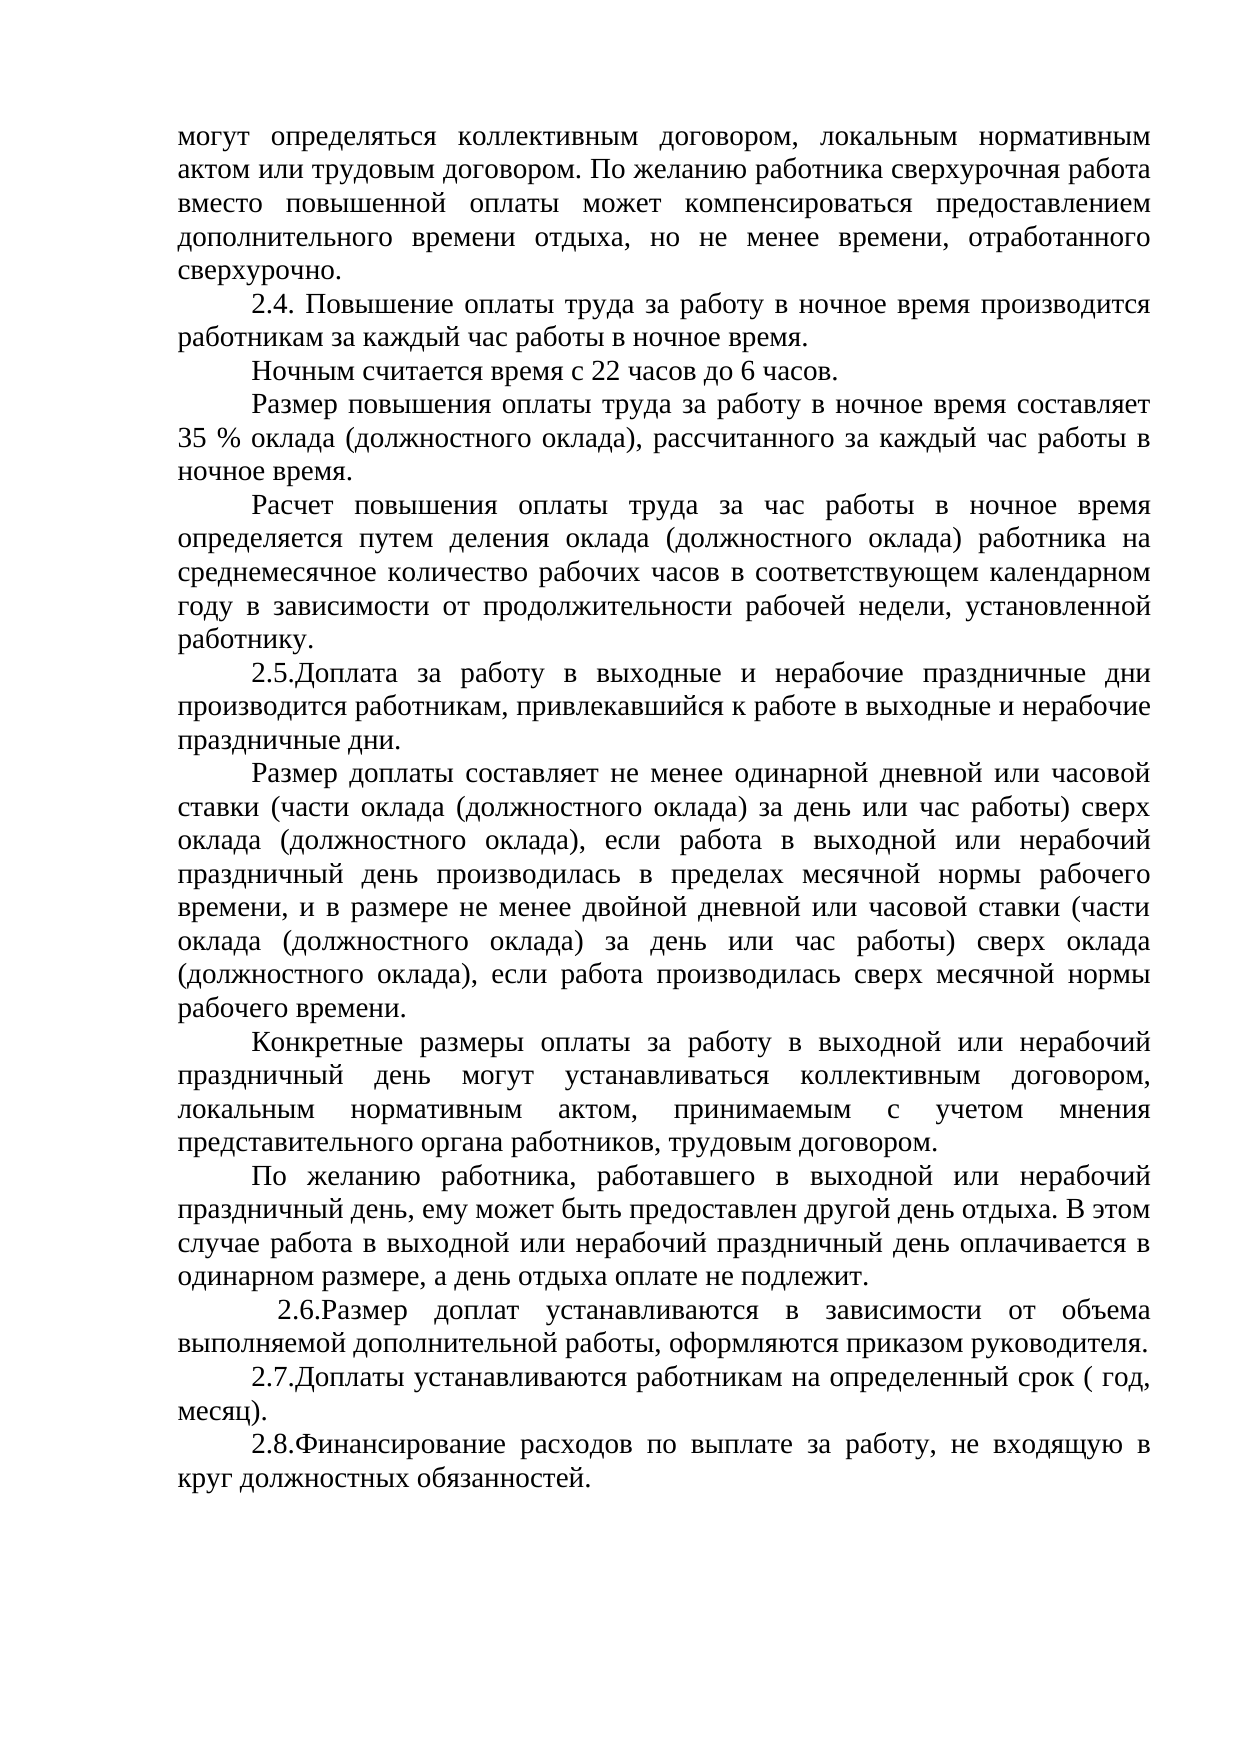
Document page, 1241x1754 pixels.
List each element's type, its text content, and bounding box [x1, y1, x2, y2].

text 2.5.Доплата за работу в выходные и нерабочие праздничные дни производится работникам, привлекавшийся к работе в выходные и нерабочие праздничные дни. [177, 655, 1152, 755]
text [177, 118, 1152, 286]
text Конкретные размеры оплаты за работу в выходной или нерабочий праздничный день могут устанавливаться коллективным договором, локальным нормативным актом, принимаемым с учетом мнения представительного органа работников, трудовым договором. [177, 1024, 1152, 1158]
text Расчет повышения оплаты труда за час работы в ночное время определяется путем деления оклада (должностного оклада) работника на среднемесячное количество рабочих часов в соответствующем календарном году в зависимости от продолжительности рабочей недели, установленной работнику. [177, 487, 1152, 655]
text Размер доплаты составляет не менее одинарной дневной или часовой ставки (части оклада (должностного оклада) за день или час работы) сверх оклада (должностного оклада), если работа в выходной или нерабочий праздничный день производилась в пределах месячной нормы рабочего времени, и в размере не менее двойной дневной или часовой ставки (части оклада (должностного оклада) за день или час работы) сверх оклада (должностного оклада), если работа производилась сверх месячной нормы рабочего времени. [177, 755, 1152, 1024]
text 2.8.Финансирование расходов по выплате за работу, не входящую в круг должностных обязанностей. [177, 1426, 1152, 1493]
text По желанию работника, работавшего в выходной или нерабочий праздничный день, ему может быть предоставлен другой день отдыха. В этом случае работа в выходной или нерабочий праздничный день оплачивается в одинарном размере, а день отдыха оплате не подлежит. [177, 1158, 1152, 1292]
text Размер повышения оплаты труда за работу в ночное время составляет 35 % оклада (должностного оклада), рассчитанного за каждый час работы в ночное время. [177, 386, 1152, 487]
text 2.6.Размер доплат устанавливаются в зависимости от объема выполняемой дополнительной работы, оформляются приказом руководителя. [177, 1292, 1152, 1359]
text Ночным считается время с 22 часов до 6 часов. [177, 353, 1152, 386]
text 2.4. Повышение оплаты труда за работу в ночное время производится работникам за каждый час работы в ночное время. [177, 286, 1152, 353]
text 2.7.Доплаты устанавливаются работникам на определенный срок ( год, месяц). [177, 1359, 1152, 1426]
